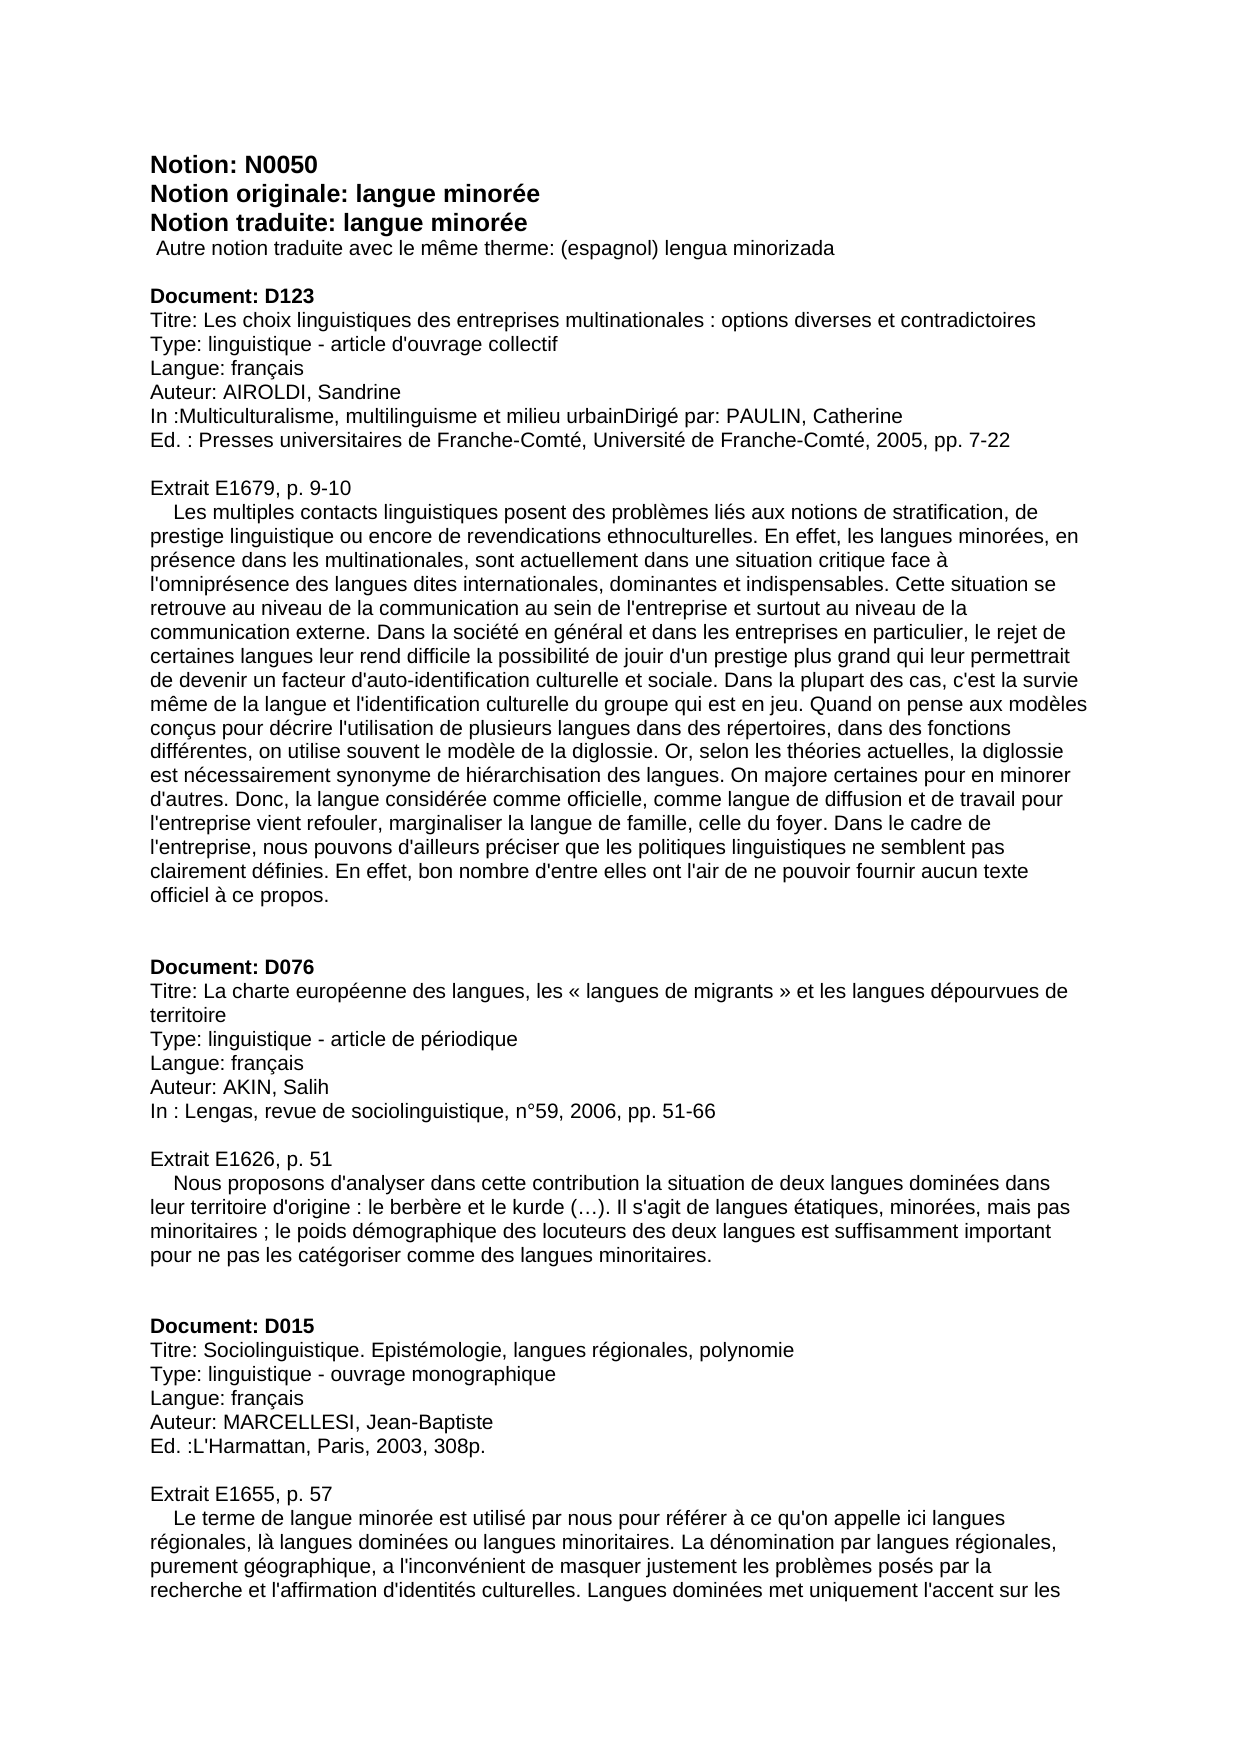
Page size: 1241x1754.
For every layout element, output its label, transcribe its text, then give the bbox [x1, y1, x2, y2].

text Notion traduite: langue minorée [150, 207, 1090, 236]
text Extrait E1679, p. 9-10 [150, 476, 1090, 500]
text Extrait E1655, p. 57 [150, 1482, 1090, 1506]
text Notion originale: langue minorée [150, 179, 1090, 207]
text Langue: français [150, 356, 1090, 380]
text Les multiples contacts linguistiques posent des problèmes liés aux notions de stratification, de prestige linguistique ou encore de revendications ethnoculturelles. En effet, les langues minorées, en présence dans les multinationales, sont actuellement dans une situation critique face à l'omniprésence des langues dites internationales, dominantes et indispensables. Cette situation se retrouve au niveau de la communication au sein de l'entreprise et surtout au niveau de la communication externe. Dans la société en général et dans les entreprises en particulier, le rejet de certaines langues leur rend difficile la possibilité de jouir d'un prestige plus grand qui leur permettrait de devenir un facteur d'auto-identification culturelle et sociale. Dans la plupart des cas, c'est la survie même de la langue et l'identification culturelle du groupe qui est en jeu. Quand on pense aux modèles conçus pour décrire l'utilisation de plusieurs langues dans des répertoires, dans des fonctions différentes, on utilise souvent le modèle de la diglossie. Or, selon les théories actuelles, la diglossie est nécessairement synonyme de hiérarchisation des langues. On majore certaines pour en minorer d'autres. Donc, la langue considérée comme officielle, comme langue de diffusion et de travail pour l'entreprise vient refouler, marginaliser la langue de famille, celle du foyer. Dans le cadre de l'entreprise, nous pouvons d'ailleurs préciser que les politiques linguistiques ne semblent pas clairement définies. En effet, bon nombre d'entre elles ont l'air de ne pouvoir fournir aucun texte officiel à ce propos. [150, 500, 1090, 907]
text Extrait E1626, p. 51 [150, 1147, 1090, 1171]
text Titre: Les choix linguistiques des entreprises multinationales : options diverses et contradictoires [150, 308, 1090, 332]
text Document: D076 [150, 955, 1090, 979]
text Autre notion traduite avec le même therme: (espagnol) lengua minorizada [150, 236, 1090, 260]
text Titre: Sociolinguistique. Epistémologie, langues régionales, polynomie [150, 1338, 1090, 1362]
text Type: linguistique - article d'ouvrage collectif [150, 332, 1090, 356]
text Notion: N0050 [150, 150, 1090, 179]
text Langue: français [150, 1051, 1090, 1075]
text Document: D123 [150, 284, 1090, 308]
text Document: D015 [150, 1314, 1090, 1338]
text Type: linguistique - article de périodique [150, 1027, 1090, 1051]
text In : Lengas, revue de sociolinguistique, n°59, 2006, pp. 51-66 [150, 1099, 1090, 1123]
text Auteur: AKIN, Salih [150, 1075, 1090, 1099]
text Ed. : Presses universitaires de Franche-Comté, Université de Franche-Comté, 2005, pp. 7-22 [150, 428, 1090, 452]
text Langue: français [150, 1386, 1090, 1410]
text Auteur: MARCELLESI, Jean-Baptiste [150, 1410, 1090, 1434]
text Ed. :L'Harmattan, Paris, 2003, 308p. [150, 1434, 1090, 1458]
text Type: linguistique - ouvrage monographique [150, 1362, 1090, 1386]
text Titre: La charte européenne des langues, les « langues de migrants » et les langues dépourvues de territoire [150, 979, 1090, 1027]
text In :Multiculturalisme, multilinguisme et milieu urbainDirigé par: PAULIN, Catherine [150, 404, 1090, 428]
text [150, 1506, 1090, 1602]
text Auteur: AIROLDI, Sandrine [150, 380, 1090, 404]
text Nous proposons d'analyser dans cette contribution la situation de deux langues dominées dans leur territoire d'origine : le berbère et le kurde (…). Il s'agit de langues étatiques, minorées, mais pas minoritaires ; le poids démographique des locuteurs des deux langues est suffisamment important pour ne pas les catégoriser comme des langues minoritaires. [150, 1171, 1090, 1266]
